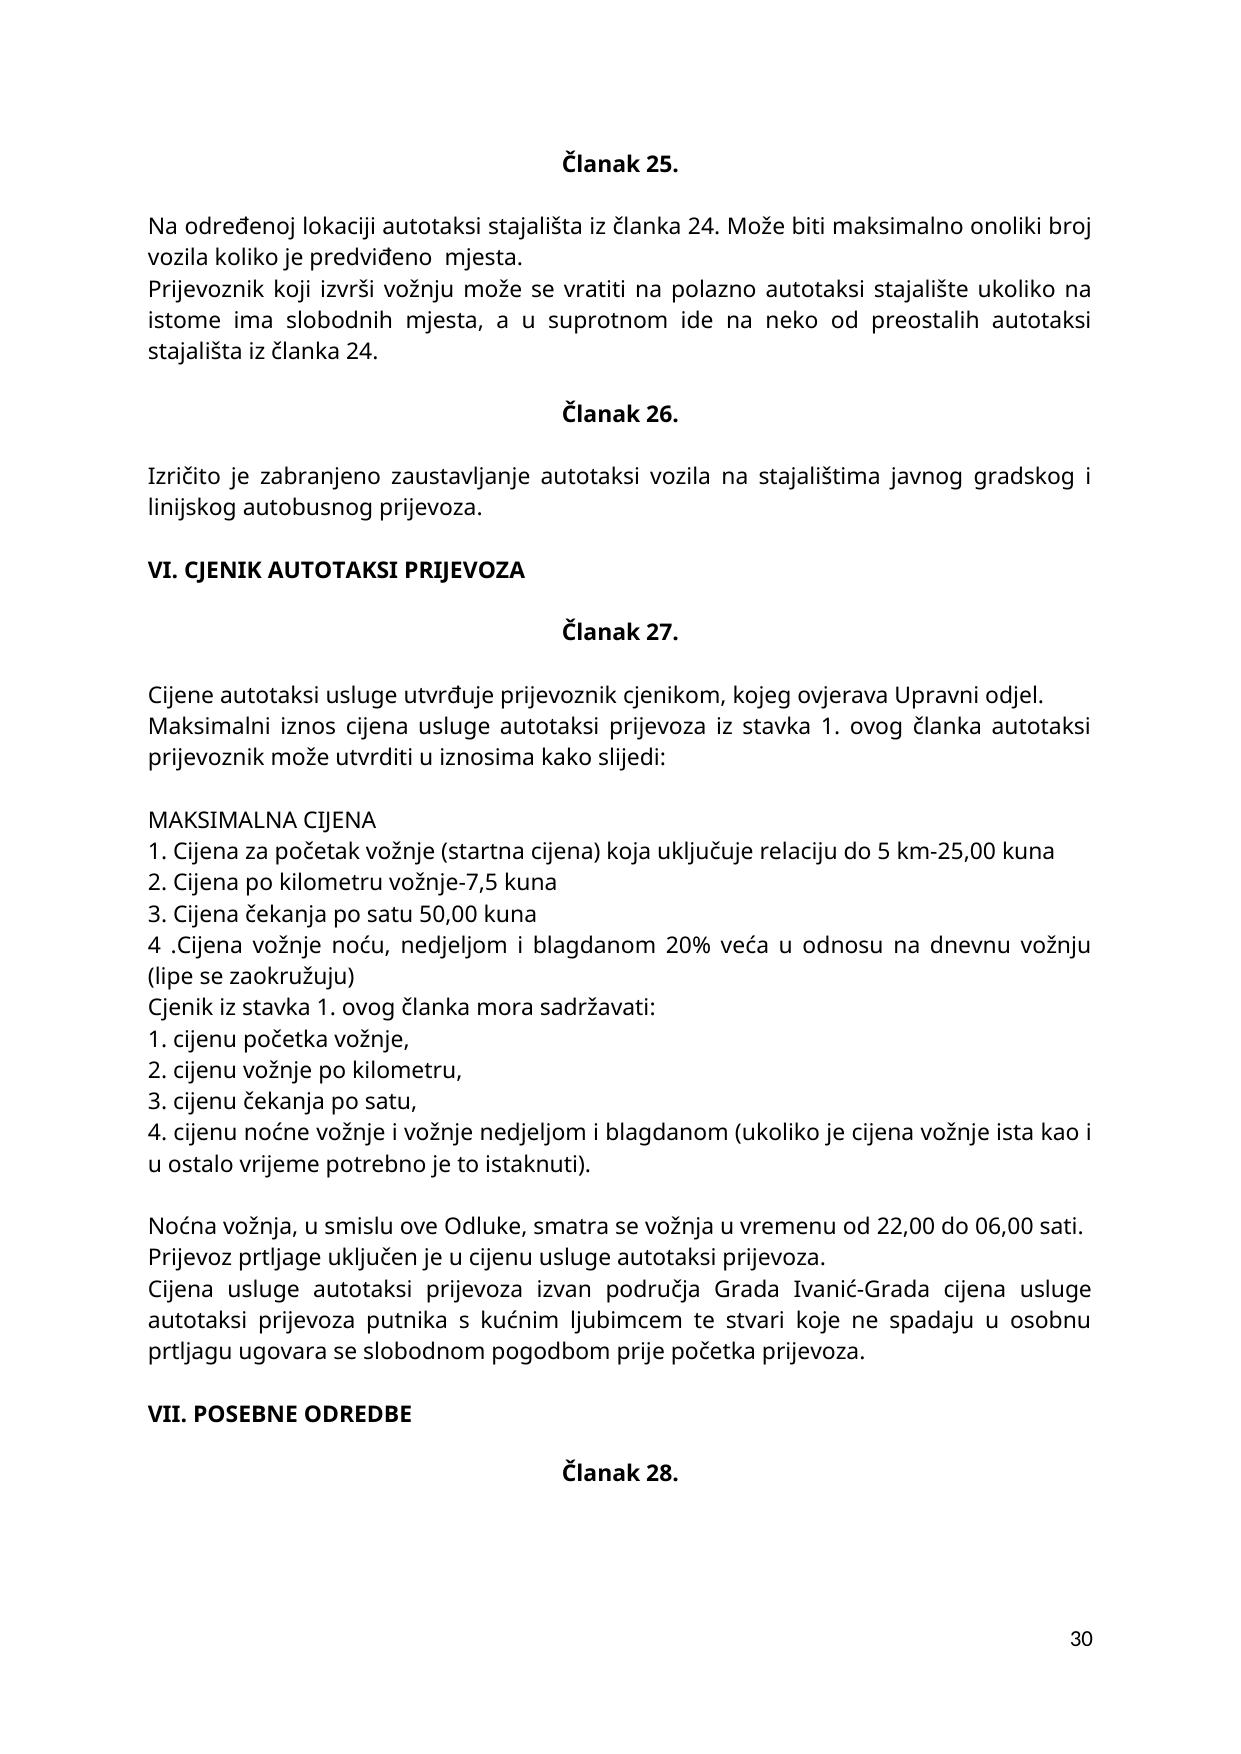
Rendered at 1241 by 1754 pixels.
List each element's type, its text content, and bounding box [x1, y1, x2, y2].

text 4 .Cijena vožnje noću, nedjeljom i blagdanom 20% veća u odnosu na dnevnu vožnju (lipe se zaokružuju) [148, 929, 1093, 991]
text Članak 25. [148, 148, 1093, 179]
text Prijevoz prtljage uključen je u cijenu usluge autotaksi prijevoza. [148, 1241, 1093, 1273]
text 2. Cijena po kilometru vožnje-7,5 kuna [148, 866, 1093, 898]
text Članak 28. [148, 1457, 1093, 1488]
text 1. cijenu početka vožnje, [148, 1023, 1093, 1054]
text Članak 27. [148, 616, 1093, 648]
text VII. POSEBNE ODREDBE [148, 1398, 1093, 1429]
text Maksimalni iznos cijena usluge autotaksi prijevoza iz stavka 1. ovog članka autotaksi prijevoznik može utvrditi u iznosima kako slijedi: [148, 710, 1093, 773]
text 1. Cijena za početak vožnje (startna cijena) koja uključuje relaciju do 5 km-25,00 kuna [148, 835, 1093, 866]
text Cjenik iz stavka 1. ovog članka mora sadržavati: [148, 991, 1093, 1023]
text MAKSIMALNA CIJENA [148, 804, 1093, 835]
text Cijena usluge autotaksi prijevoza izvan područja Grada Ivanić-Grada cijena usluge autotaksi prijevoza putnika s kućnim ljubimcem te stvari koje ne spadaju u osobnu prtljagu ugovara se slobodnom pogodbom prije početka prijevoza. [148, 1273, 1093, 1366]
text Izričito je zabranjeno zaustavljanje autotaksi vozila na stajalištima javnog gradskog i linijskog autobusnog prijevoza. [148, 460, 1093, 523]
text Članak 26. [148, 398, 1093, 429]
text Noćna vožnja, u smislu ove Odluke, smatra se vožnja u vremenu od 22,00 do 06,00 sati. [148, 1210, 1093, 1241]
text 3. Cijena čekanja po satu 50,00 kuna [148, 898, 1093, 929]
text Prijevoznik koji izvrši vožnju može se vratiti na polazno autotaksi stajalište ukoliko na istome ima slobodnih mjesta, a u suprotnom ide na neko od preostalih autotaksi stajališta iz članka 24. [148, 273, 1093, 366]
text VI. CJENIK AUTOTAKSI PRIJEVOZA [148, 554, 1093, 585]
text Cijene autotaksi usluge utvrđuje prijevoznik cjenikom, kojeg ovjerava Upravni odjel. [148, 679, 1093, 710]
text 4. cijenu noćne vožnje i vožnje nedjeljom i blagdanom (ukoliko je cijena vožnje ista kao i u ostalo vrijeme potrebno je to istaknuti). [148, 1116, 1093, 1179]
text 2. cijenu vožnje po kilometru, [148, 1054, 1093, 1085]
text Na određenoj lokaciji autotaksi stajališta iz članka 24. Može biti maksimalno onoliki broj vozila koliko je predviđeno mjesta. [148, 210, 1093, 273]
text 3. cijenu čekanja po satu, [148, 1085, 1093, 1116]
